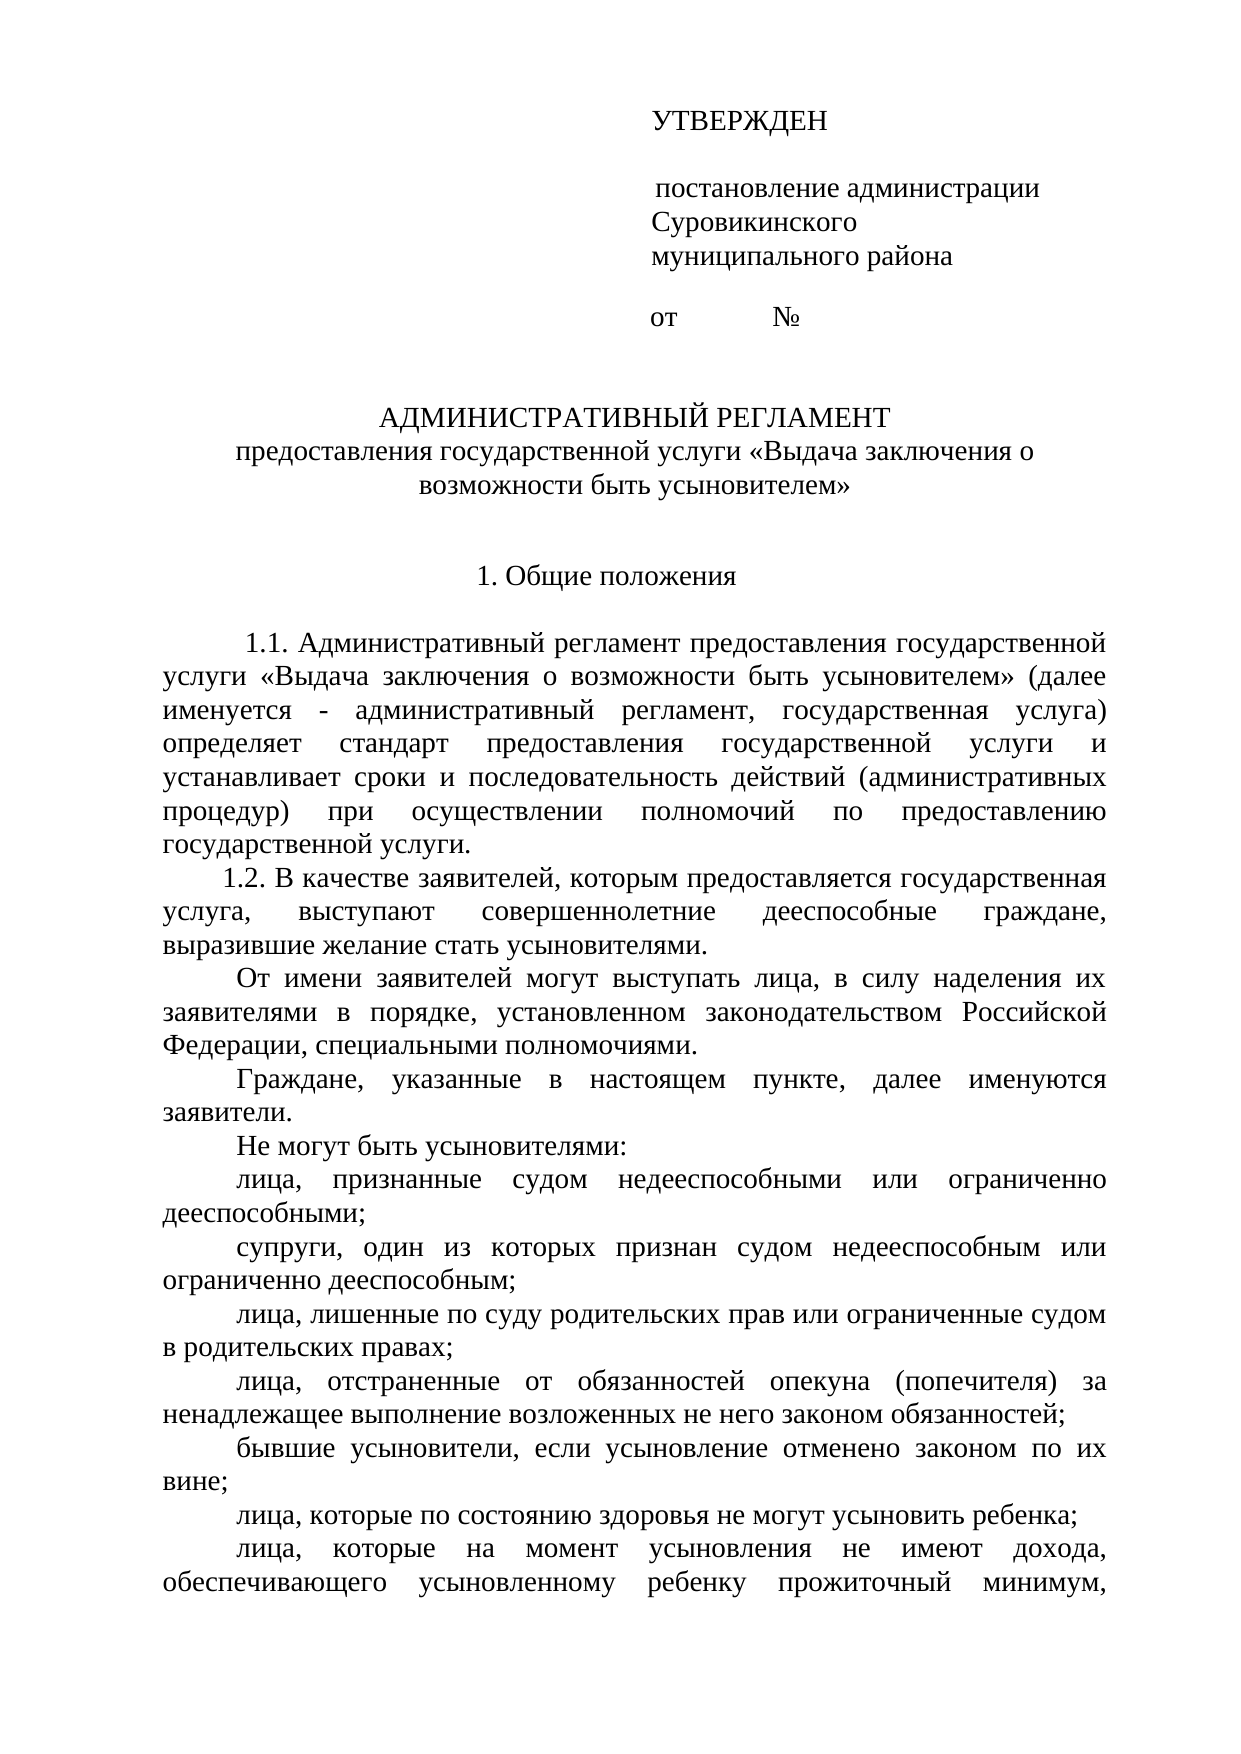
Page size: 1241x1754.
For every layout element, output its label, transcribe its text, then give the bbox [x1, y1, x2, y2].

text предоставления государственной услуги «Выдача заключения о возможности быть усыновителем» [162, 433, 1107, 500]
text бывшие усыновители, если усыновление отменено законом по их вине; [162, 1430, 1107, 1497]
text супруги, один из которых признан судом недееспособным или ограниченно дееспособным; [162, 1229, 1107, 1296]
text От имени заявителей могут выступать лица, в силу наделения их заявителями в порядке, установленном законодательством Российской Федерации, специальными полномочиями. [162, 960, 1107, 1061]
text УТВЕРЖДЕН [162, 103, 1107, 137]
text от № [162, 299, 1107, 333]
text лица, лишенные по суду родительских прав или ограниченные судом в родительских правах; [162, 1296, 1107, 1363]
text постановление администрации [162, 171, 1107, 204]
text 1. Общие положения [162, 558, 1107, 591]
text муниципального района [162, 238, 1107, 271]
text Граждане, указанные в настоящем пункте, далее именуются заявители. [162, 1061, 1107, 1128]
text лица, отстраненные от обязанностей опекуна (попечителя) за ненадлежащее выполнение возложенных не него законом обязанностей; [162, 1363, 1107, 1430]
text 1.2. В качестве заявителей, которым предоставляется государственная услуга, выступают совершеннолетние дееспособные граждане, выразившие желание стать усыновителями. [162, 860, 1107, 960]
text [162, 1531, 1107, 1598]
text лица, признанные судом недееспособными или ограниченно дееспособными; [162, 1162, 1107, 1229]
text Не могут быть усыновителями: [162, 1128, 1107, 1162]
text лица, которые по состоянию здоровья не могут усыновить ребенка; [162, 1497, 1107, 1531]
text 1.1. Административный регламент предоставления государственной услуги «Выдача заключения о возможности быть усыновителем» (далее именуется - административный регламент, государственная услуга) определяет стандарт предоставления государственной услуги и устанавливает сроки и последовательность действий (административных процедур) при осуществлении полномочий по предоставлению государственной услуги. [162, 625, 1107, 860]
text Суровикинского [162, 204, 1107, 238]
text АДМИНИСТРАТИВНЫЙ РЕГЛАМЕНТ [162, 400, 1107, 433]
